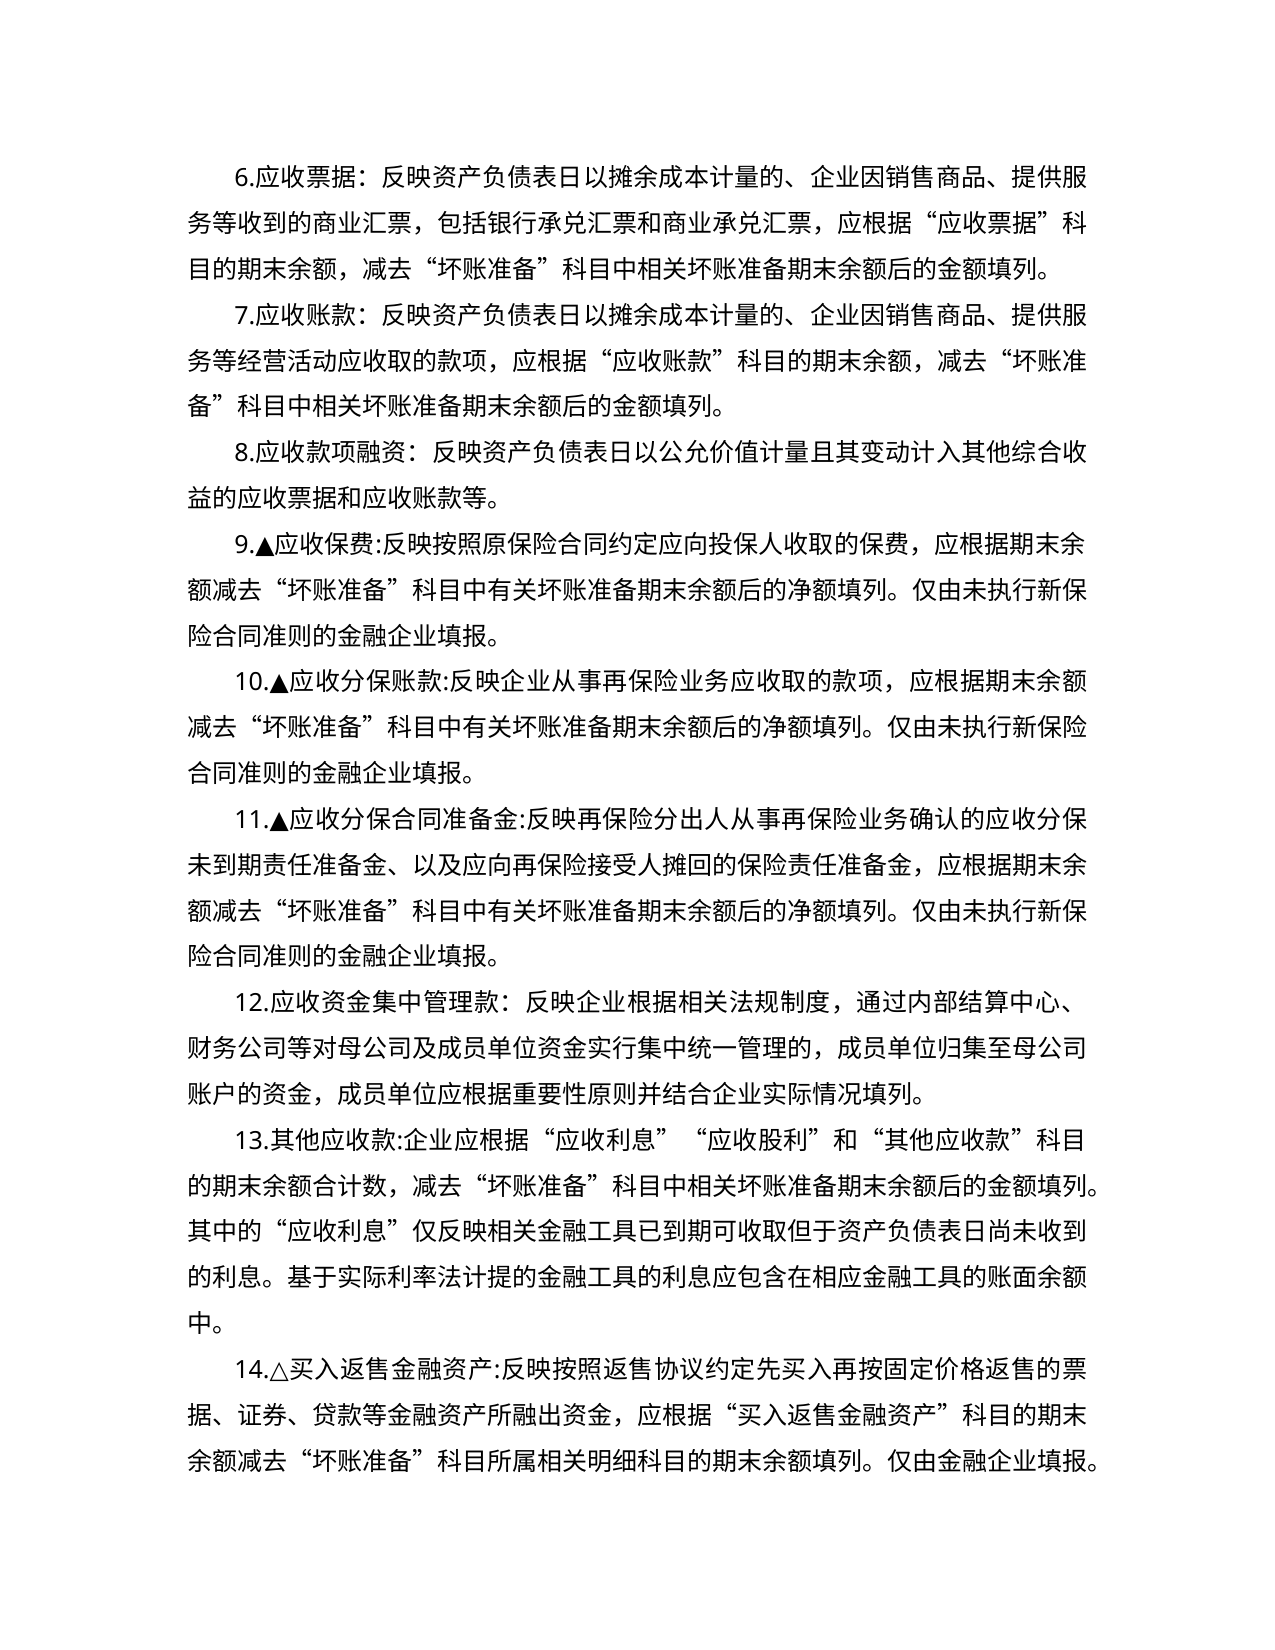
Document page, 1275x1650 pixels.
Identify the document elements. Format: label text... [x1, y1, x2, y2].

text 7.应收账款：反映资产负债表日以摊余成本计量的、企业因销售商品、提供服务等经营活动应收取的款项，应根据“应收账款”科目的期末余额，减去“坏账准备”科目中相关坏账准备期末余额后的金额填列。 [187, 287, 1087, 425]
text 12.应收资金集中管理款：反映企业根据相关法规制度，通过内部结算中心、财务公司等对母公司及成员单位资金实行集中统一管理的，成员单位归集至母公司账户的资金，成员单位应根据重要性原则并结合企业实际情况填列。 [187, 975, 1087, 1112]
text 8.应收款项融资：反映资产负债表日以公允价值计量且其变动计入其他综合收益的应收票据和应收账款等。 [187, 425, 1087, 517]
text 6.应收票据：反映资产负债表日以摊余成本计量的、企业因销售商品、提供服务等收到的商业汇票，包括银行承兑汇票和商业承兑汇票，应根据“应收票据”科目的期末余额，减去“坏账准备”科目中相关坏账准备期末余额后的金额填列。 [187, 150, 1087, 287]
text 13.其他应收款:企业应根据“应收利息”“应收股利”和“其他应收款”科目的期末余额合计数，减去“坏账准备”科目中相关坏账准备期末余额后的金额填列。其中的“应收利息”仅反映相关金融工具已到期可收取但于资产负债表日尚未收到的利息。基于实际利率法计提的金融工具的利息应包含在相应金融工具的账面余额中。 [187, 1112, 1087, 1342]
text 10.▲应收分保账款:反映企业从事再保险业务应收取的款项，应根据期末余额减去“坏账准备”科目中有关坏账准备期末余额后的净额填列。仅由未执行新保险合同准则的金融企业填报。 [187, 654, 1087, 792]
text 14.△买入返售金融资产:反映按照返售协议约定先买入再按固定价格返售的票据、证券、贷款等金融资产所融出资金，应根据“买入返售金融资产”科目的期末余额减去“坏账准备”科目所属相关明细科目的期末余额填列。仅由金融企业填报。 [187, 1342, 1087, 1479]
text 9.▲应收保费:反映按照原保险合同约定应向投保人收取的保费，应根据期末余额减去“坏账准备”科目中有关坏账准备期末余额后的净额填列。仅由未执行新保险合同准则的金融企业填报。 [187, 517, 1087, 654]
text 11.▲应收分保合同准备金:反映再保险分出人从事再保险业务确认的应收分保未到期责任准备金、以及应向再保险接受人摊回的保险责任准备金，应根据期末余额减去“坏账准备”科目中有关坏账准备期末余额后的净额填列。仅由未执行新保险合同准则的金融企业填报。 [187, 792, 1087, 975]
